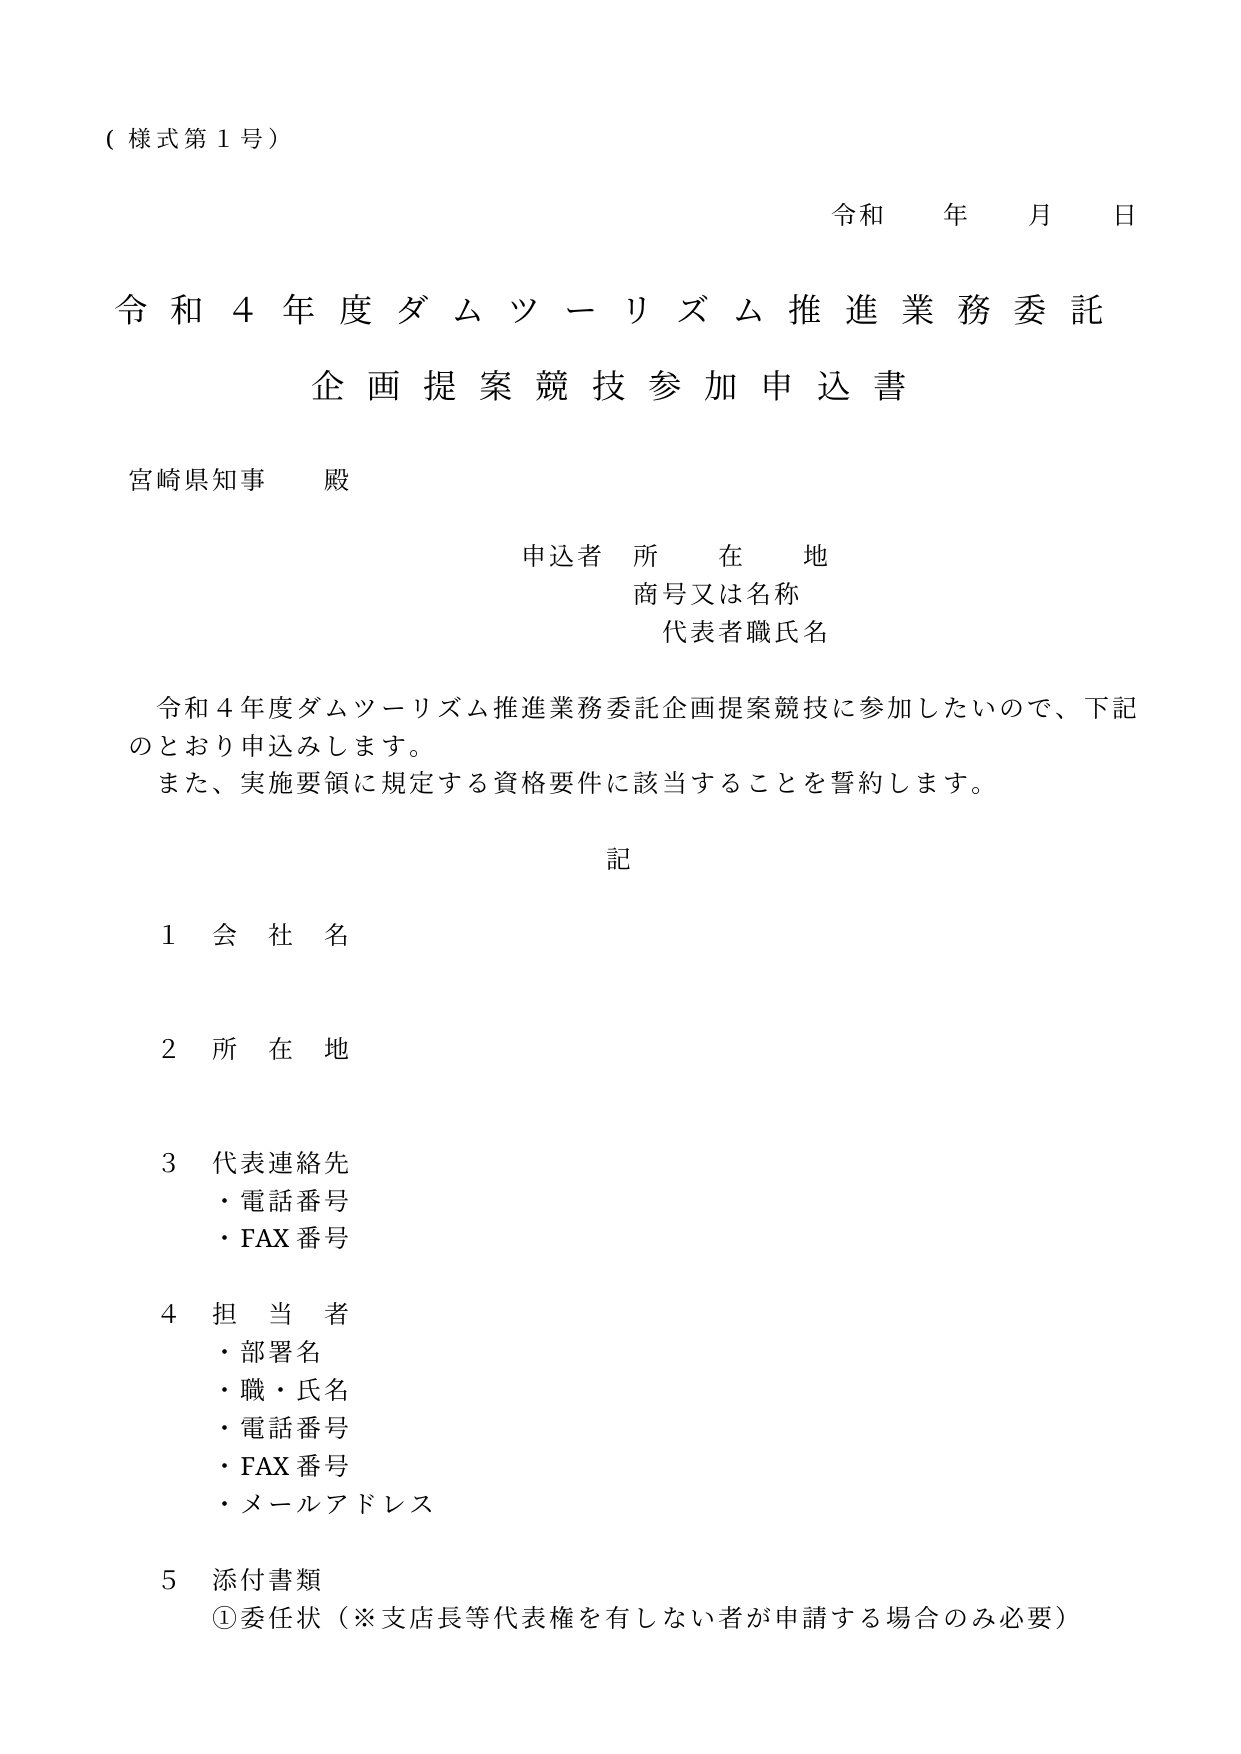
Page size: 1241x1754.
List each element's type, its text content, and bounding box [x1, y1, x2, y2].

text ・電話番号 [100, 1180, 1140, 1218]
text 令和４年度ダムツーリズム推進業務委託企画提案競技に参加したいので、下記のとおり申込みします。 [100, 687, 1140, 763]
text ２ 所 在 地 [100, 1029, 1140, 1067]
text ・電話番号 [100, 1408, 1140, 1446]
text ・FAX番号 [100, 1218, 1140, 1256]
text ・メールアドレス [100, 1484, 1140, 1522]
text また、実施要領に規定する資格要件に該当することを誓約します。 [100, 763, 1140, 801]
text ・部署名 [100, 1332, 1140, 1370]
text 令和４年度ダムツーリズム推進業務委託 [100, 270, 1140, 346]
text 記 [100, 839, 1140, 877]
text (様式第１号） [100, 119, 1140, 157]
text 令和 年 月 日 [100, 194, 1140, 232]
text 企画提案競技参加申込書 [100, 346, 1140, 422]
text 代表者職氏名 [100, 612, 1140, 649]
text １ 会 社 名 [100, 915, 1140, 953]
text 商号又は名称 [100, 574, 1140, 612]
text ①委任状（※支店長等代表権を有しない者が申請する場合のみ必要） [100, 1597, 1140, 1635]
text ・職・氏名 [100, 1370, 1140, 1408]
text ５ 添付書類 [100, 1559, 1140, 1597]
text 宮崎県知事 殿 [100, 460, 1040, 498]
text ・FAX番号 [100, 1446, 1140, 1484]
text ４ 担 当 者 [100, 1294, 1140, 1332]
text 申込者 所 在 地 [100, 536, 1140, 574]
text ３ 代表連絡先 [100, 1142, 1140, 1180]
